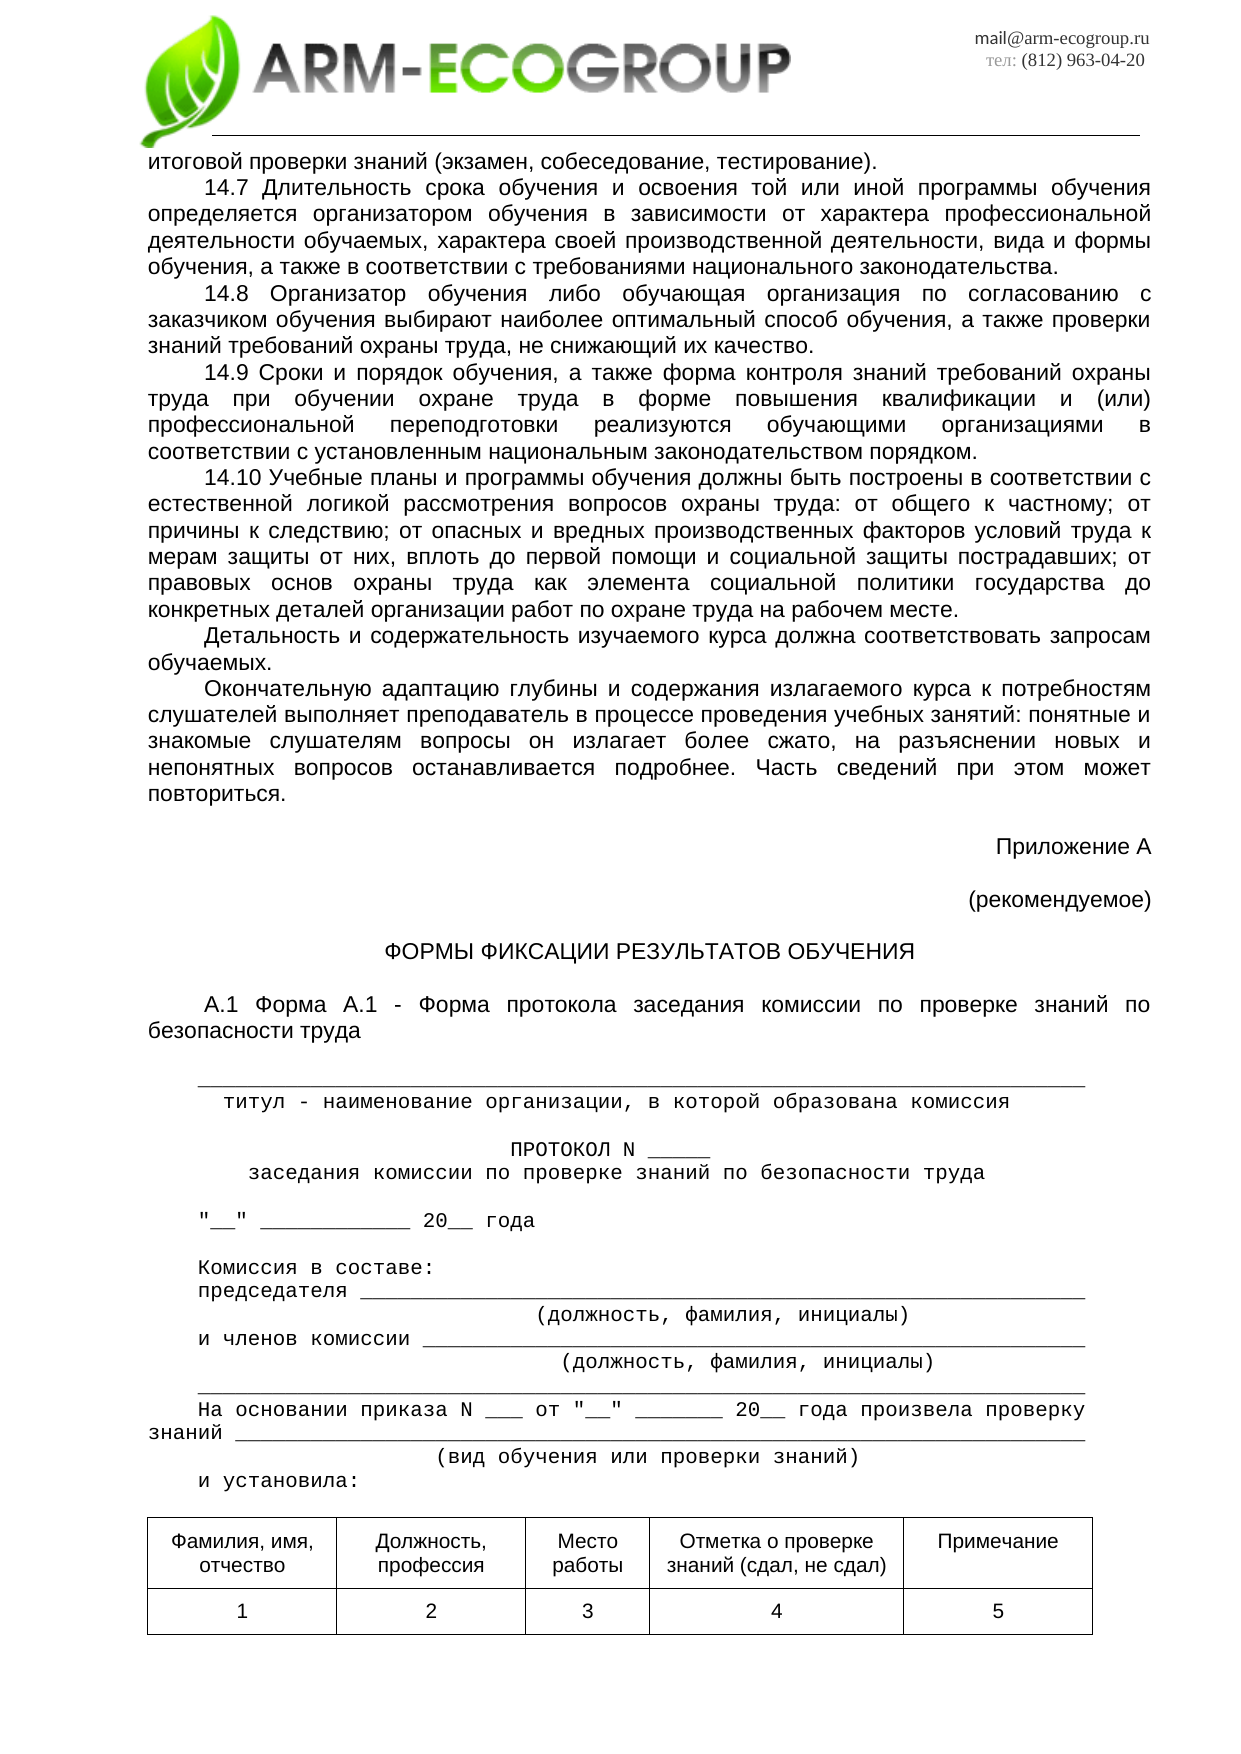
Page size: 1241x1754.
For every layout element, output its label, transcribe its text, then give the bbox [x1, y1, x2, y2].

text Приложение А [148, 833, 1152, 859]
text Окончательную адаптацию глубины и содержания излагаемого курса к потребностям слушателей выполняет преподаватель в процессе проведения учебных занятий: понятные и знакомые слушателям вопросы он излагает более сжато, на разъяснении новых и непонятных вопросов останавливается подробнее. Часть сведений при этом может повториться. [148, 675, 1152, 807]
table_header Место работы [526, 1518, 649, 1587]
text (должность, фамилия, инициалы) [148, 1304, 1152, 1328]
text На основании приказа N ___ от "__" _______ 20__ года произвела проверку [148, 1399, 1152, 1422]
text титул - наименование организации, в которой образована комиссия [148, 1091, 1152, 1115]
text ПРОТОКОЛ N _____ [148, 1139, 1152, 1162]
text ФОРМЫ ФИКСАЦИИ РЕЗУЛЬТАТОВ ОБУЧЕНИЯ [148, 938, 1152, 965]
text "__" ____________ 20__ года [148, 1209, 1152, 1233]
text (рекомендуемое) [148, 886, 1152, 912]
text А.1 Форма А.1 - Форма протокола заседания комиссии по проверке знаний по безопасности труда [148, 991, 1152, 1044]
text заседания комиссии по проверке знаний по безопасности труда [148, 1162, 1152, 1186]
table_cell 3 [526, 1589, 649, 1634]
text _______________________________________________________________________ [148, 1375, 1152, 1399]
table_header Отметка о проверке знаний (сдал, не сдал) [650, 1518, 903, 1587]
picture [137, 11, 791, 148]
table_header Должность, профессия [337, 1518, 525, 1587]
text председателя __________________________________________________________ [148, 1281, 1152, 1304]
text (вид обучения или проверки знаний) [148, 1446, 1152, 1470]
text 14.10 Учебные планы и программы обучения должны быть построены в соответствии с естественной логикой рассмотрения вопросов охраны труда: от общего к частному; от причины к следствию; от опасных и вредных производственных факторов условий труда к мерам защиты от них, вплоть до первой помощи и социальной защиты пострадавших; от правовых основ охраны труда как элемента социальной политики государства до конкретных деталей организации работ по охране труда на рабочем месте. [148, 464, 1152, 622]
text знаний ____________________________________________________________________ [148, 1422, 1152, 1446]
table_cell 2 [337, 1589, 525, 1634]
text 14.9 Сроки и порядок обучения, а также форма контроля знаний требований охраны труда при обучении охране труда в форме повышения квалификации и (или) профессиональной переподготовки реализуются обучающими организациями в соответствии с установленным национальным законодательством порядком. [148, 358, 1152, 464]
table_cell 4 [650, 1589, 903, 1634]
text Комиссия в составе: [148, 1257, 1152, 1281]
text 14.8 Организатор обучения либо обучающая организация по согласованию с заказчиком обучения выбирают наиболее оптимальный способ обучения, а также проверки знаний требований охраны труда, не снижающий их качество. [148, 279, 1152, 358]
text 14.6 Обучение должно длиться вплоть до освоения всей учебной программы и сдачи итоговой проверки знаний (экзамен, собеседование, тестирование). [148, 148, 1152, 174]
table_header Примечание [904, 1518, 1092, 1587]
text 14.7 Длительность срока обучения и освоения той или иной программы обучения определяется организатором обучения в зависимости от характера профессиональной деятельности обучаемых, характера своей производственной деятельности, вида и формы обучения, а также в соответствии с требованиями национального законодательства. [148, 174, 1152, 279]
text _______________________________________________________________________ [148, 1068, 1152, 1091]
table_cell 1 [148, 1589, 336, 1634]
text (должность, фамилия, инициалы) [148, 1351, 1152, 1375]
text Детальность и содержательность изучаемого курса должна соответствовать запросам обучаемых. [148, 622, 1152, 675]
text и членов комиссии _____________________________________________________ [148, 1328, 1152, 1351]
table_header Фамилия, имя, отчество [148, 1518, 336, 1587]
table_cell 5 [904, 1589, 1092, 1634]
text и установила: [148, 1470, 1152, 1493]
